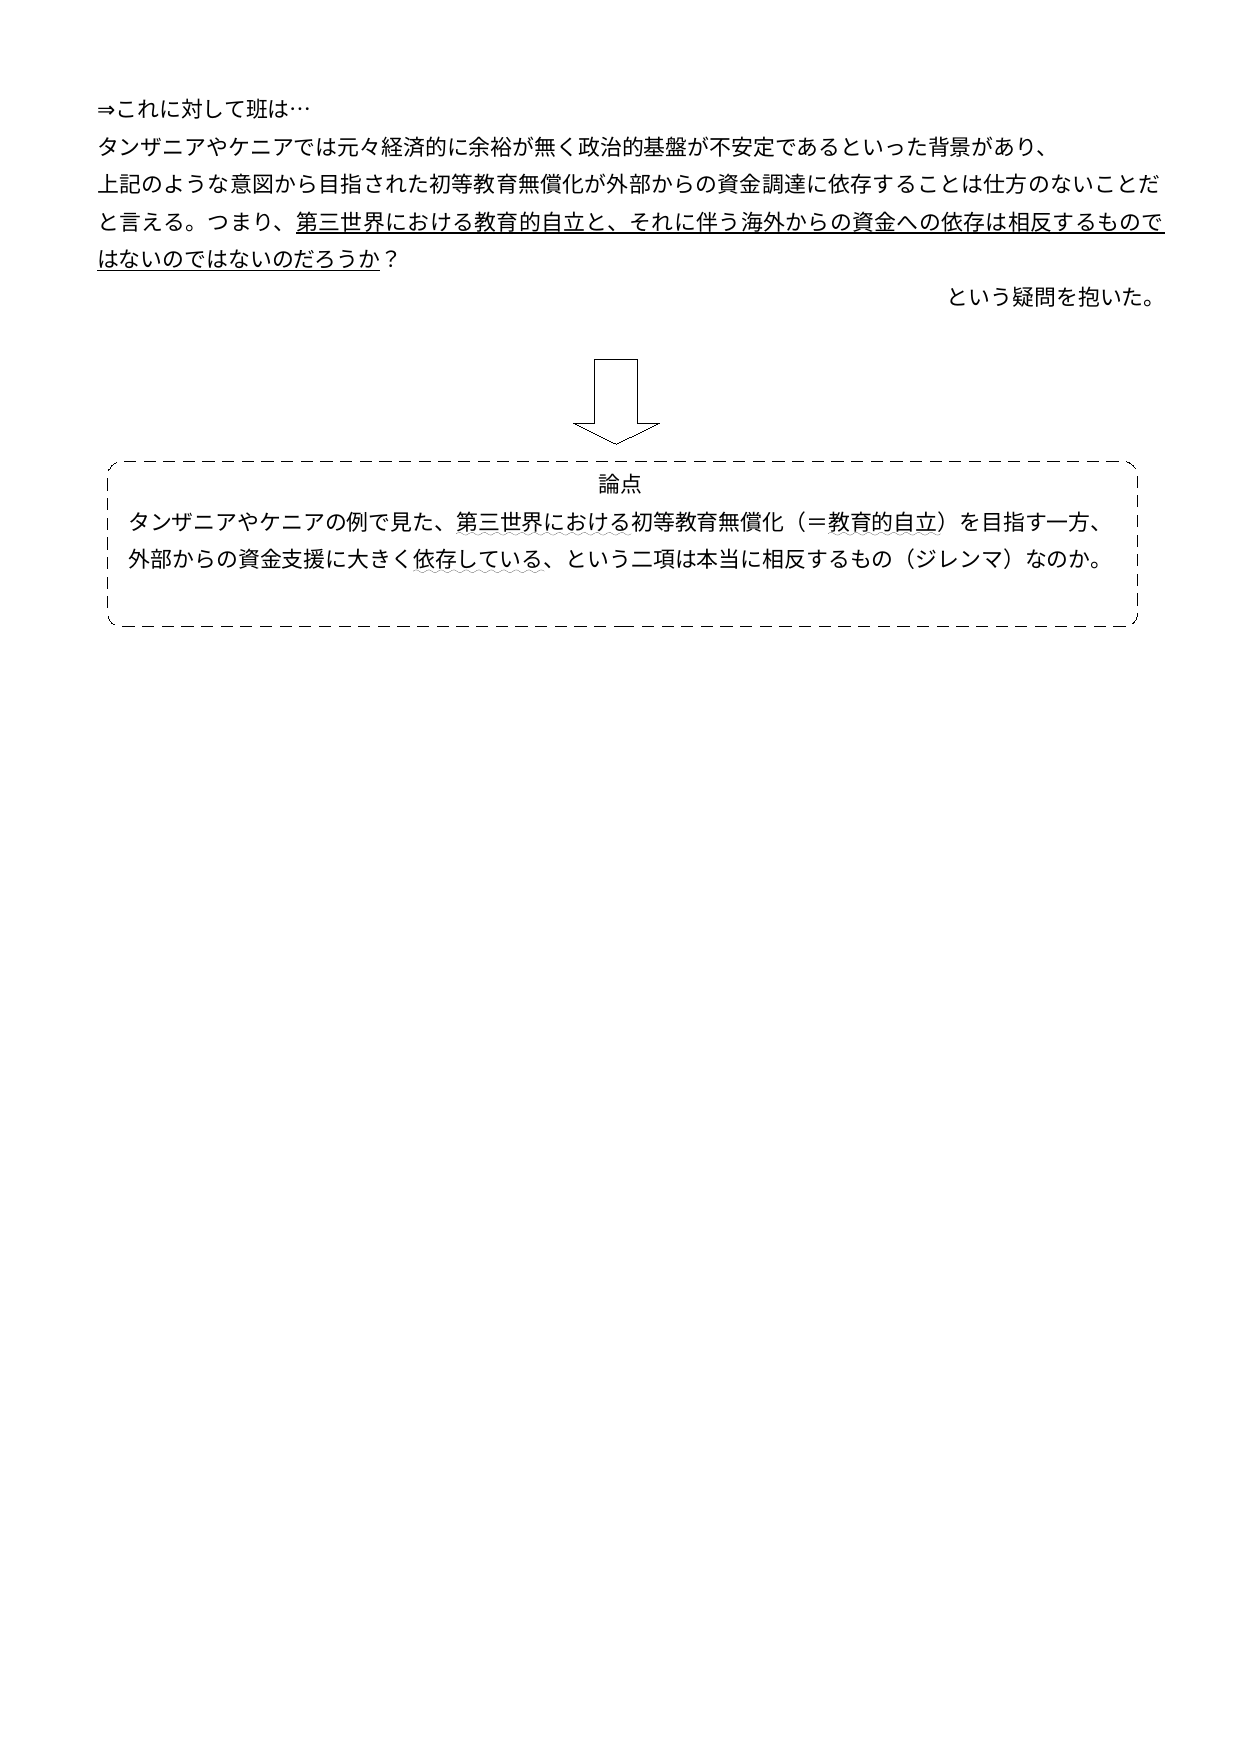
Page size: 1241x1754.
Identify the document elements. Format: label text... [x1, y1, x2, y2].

text ⇒これに対して班は… [75, 89, 1165, 127]
text タンザニアやケニアの例で見た、第三世界における初等教育無償化（＝教育的自立）を目指す一方、 [75, 502, 1165, 539]
text タンザニアやケニアでは元々経済的に余裕が無く政治的基盤が不安定であるといった背景があり、 [75, 127, 1165, 164]
text 上記のような意図から目指された初等教育無償化が外部からの資金調達に依存することは仕方のないことだと言える。つまり、第三世界における教育的自立と、それに伴う海外からの資金への依存は相反するものではないのではないのだろうか？ [97, 164, 1165, 277]
text という疑問を抱いた。 [75, 277, 1165, 314]
text 外部からの資金支援に大きく依存している、という二項は本当に相反するもの（ジレンマ）なのか。 [75, 539, 1165, 577]
text 論点 [75, 464, 1165, 502]
